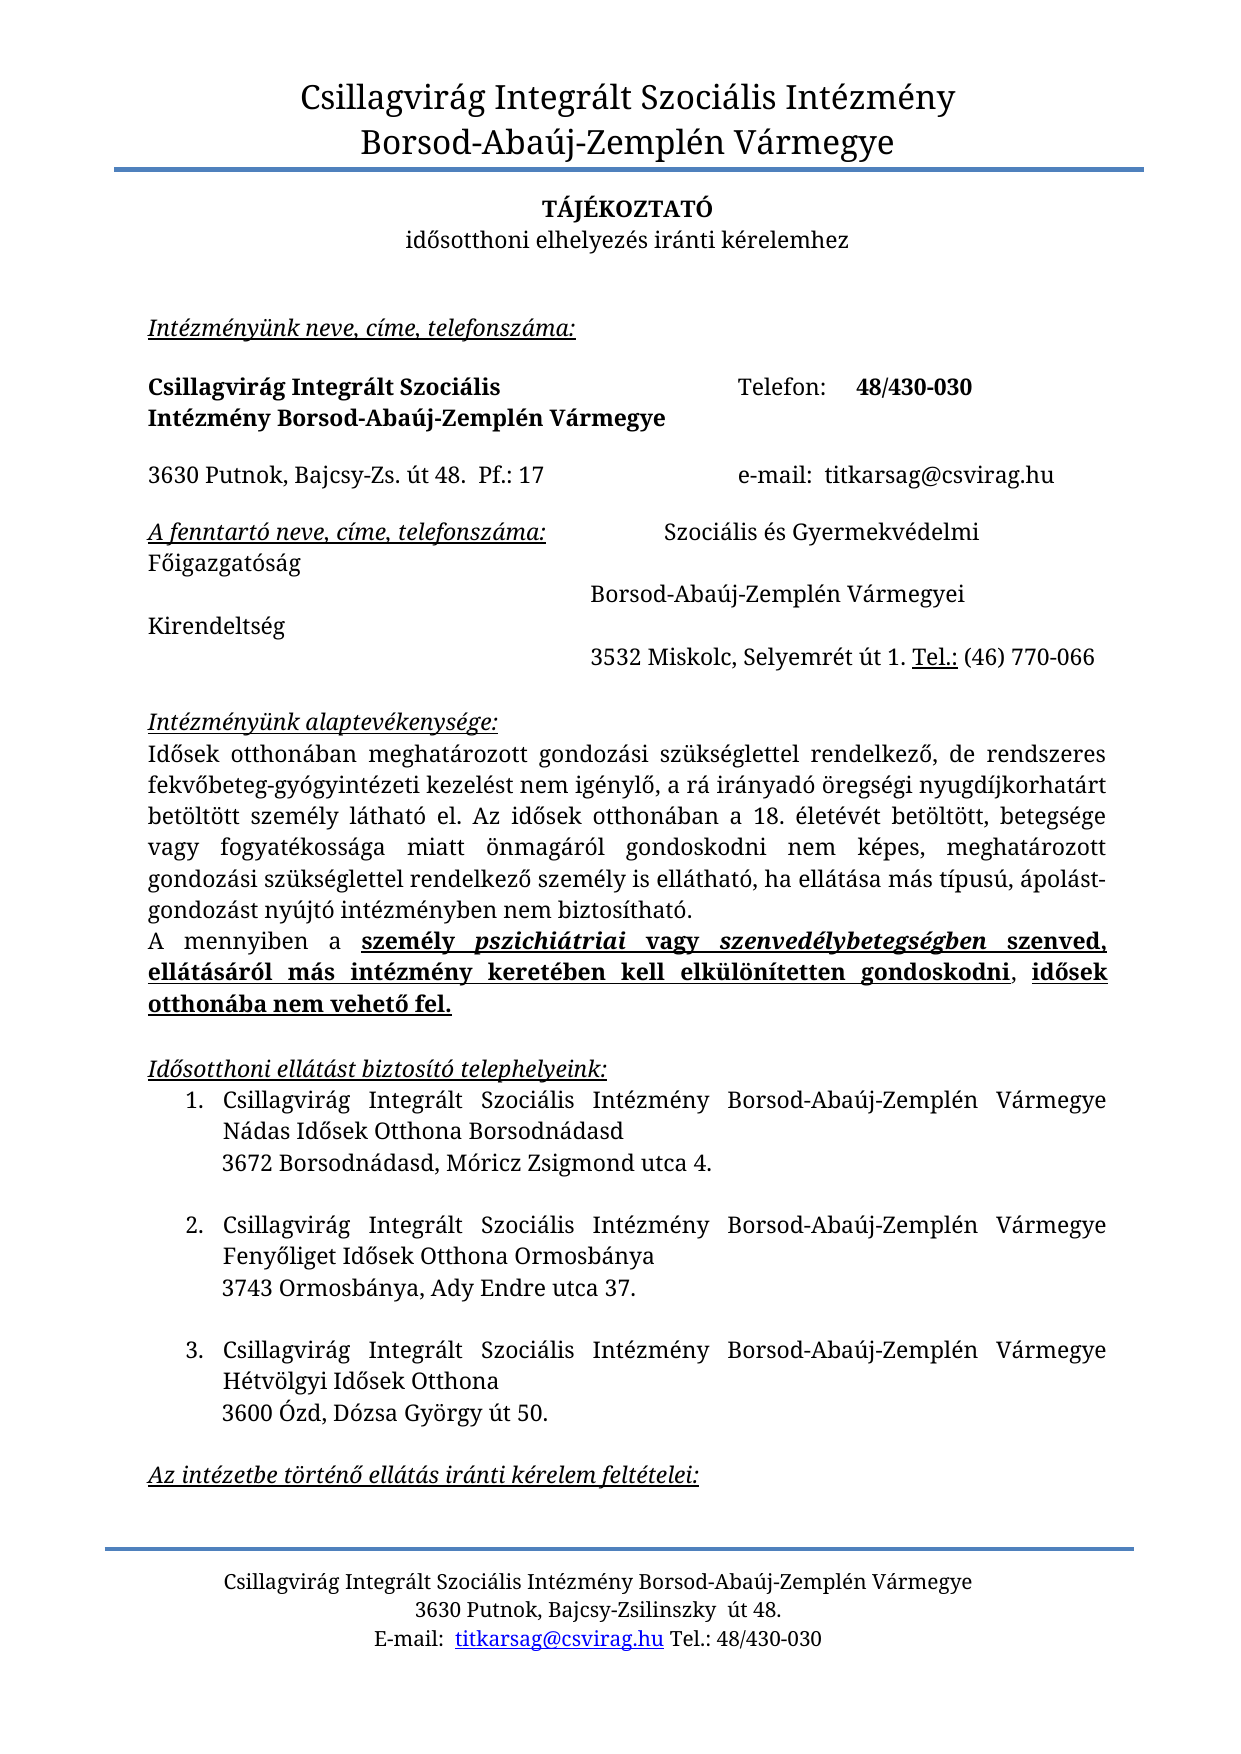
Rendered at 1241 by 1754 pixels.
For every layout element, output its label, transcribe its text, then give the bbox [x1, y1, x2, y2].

text 3672 Borsodnádasd, Móricz Zsigmond utca 4. [148, 1147, 1107, 1178]
text Csillagvirág Integrált Szociális Telefon: 48/430-030 [148, 371, 1107, 402]
list Csillagvirág Integrált Szociális Intézmény Borsod-Abaúj-Zemplén Vármegye Nádas Idősek Otthona Borsodnádasd [185, 1084, 1107, 1147]
text 3600 Ózd, Dózsa György út 50. [148, 1397, 1107, 1428]
text Intézmény Borsod-Abaúj-Zemplén Vármegye [148, 402, 1107, 434]
text 3532 Miskolc, Selyemrét út 1. Tel.: (46) 770-066 [148, 641, 1107, 672]
text Az intézetbe történő ellátás iránti kérelem feltételei: [148, 1459, 1107, 1490]
text Idősotthoni ellátást biztosító telephelyeink: [148, 1053, 1107, 1084]
text TÁJÉKOZTATÓ [148, 193, 1107, 224]
text Intézményünk alaptevékenysége: [148, 706, 1107, 737]
text Borsod-Abaúj-Zemplén Vármegyei Kirendeltség [148, 578, 1107, 641]
list Csillagvirág Integrált Szociális Intézmény Borsod-Abaúj-Zemplén Vármegye Hétvölgyi Idősek Otthona [185, 1334, 1107, 1397]
text A fenntartó neve, címe, telefonszáma: Szociális és Gyermekvédelmi Főigazgatóság [148, 516, 1107, 578]
text Intézményünk neve, címe, telefonszáma: [148, 312, 1107, 343]
text 3743 Ormosbánya, Ady Endre utca 37. [148, 1272, 1107, 1303]
list Csillagvirág Integrált Szociális Intézmény Borsod-Abaúj-Zemplén Vármegye Fenyőliget Idősek Otthona Ormosbánya [185, 1209, 1107, 1272]
text A mennyiben a személy pszichiátriai vagy szenvedélybetegségben szenved, ellátásáról más intézmény keretében kell elkülönítetten gondoskodni, idősek otthonába nem vehető fel. [148, 925, 1107, 1019]
text 3630 Putnok, Bajcsy-Zs. út 48. Pf.: 17 e-mail: titkarsag@csvirag.hu [148, 459, 1107, 490]
text Idősek otthonában meghatározott gondozási szükséglettel rendelkező, de rendszeres fekvőbeteg-gyógyintézeti kezelést nem igénylő, a rá irányadó öregségi nyugdíjkorhatárt betöltött személy látható el. Az idősek otthonában a 18. életévét betöltött, betegsége vagy fogyatékossága miatt önmagáról gondoskodni nem képes, meghatározott gondozási szükséglettel rendelkező személy is ellátható, ha ellátása más típusú, ápolást-gondozást nyújtó intézményben nem biztosítható. [148, 737, 1107, 925]
text idősotthoni elhelyezés iránti kérelemhez [148, 224, 1107, 255]
